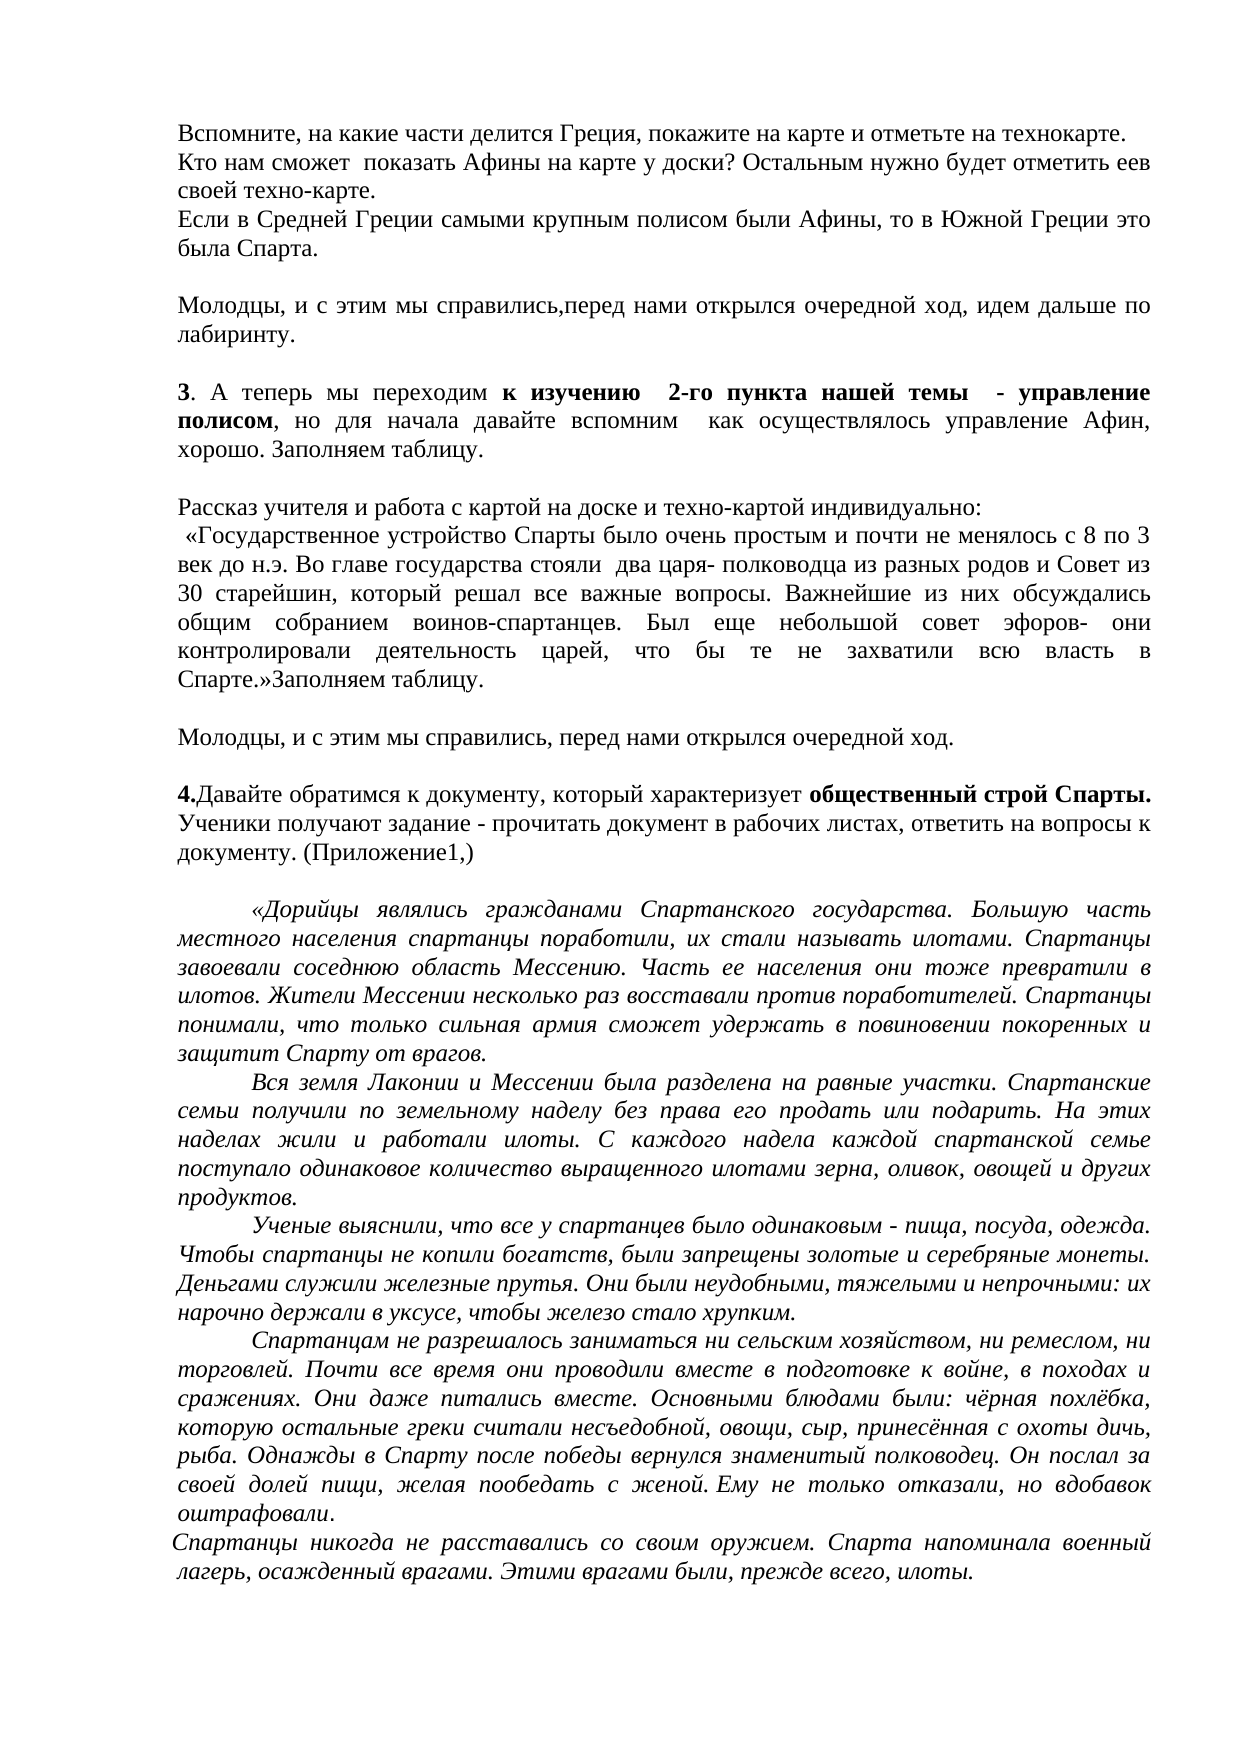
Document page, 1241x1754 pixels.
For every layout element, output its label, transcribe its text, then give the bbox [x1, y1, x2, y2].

text Кто нам сможет показать Афины на карте у доски? Остальным нужно будет отметить еев своей техно-карте. [177, 147, 1152, 204]
text Рассказ учителя и работа с картой на доске и техно-картой индивидуально: [177, 492, 1152, 521]
text Вся земля Лаконии и Мессении была разделена на равные участки. Спартанские семьи получили по земельному наделу без права его продать или подарить. На этих наделах жили и работали илоты. С каждого надела каждой спартанской семье поступало одинаковое количество выращенного илотами зерна, оливок, овощей и других продуктов. [177, 1067, 1152, 1211]
text 4.Давайте обратимся к документу, который характеризует общественный строй Спарты. Ученики получают задание - прочитать документ в рабочих листах, ответить на вопросы к документу. (Приложение1,) [177, 779, 1152, 866]
text «Государственное устройство Спарты было очень простым и почти не менялось с 8 по 3 век до н.э. Во главе государства стояли два царя- полководца из разных родов и Совет из 30 старейшин, который решал все важные вопросы. Важнейшие из них обсуждались общим собранием воинов-спартанцев. Был еще небольшой совет эфоров- они контролировали деятельность царей, что бы те не захватили всю власть в Спарте.»Заполняем таблицу. [177, 521, 1152, 693]
text Спартанцы никогда не расставались со своим оружием. Спарта напоминала военный лагерь, осажденный врагами. Этими врагами были, прежде всего, илоты. [171, 1527, 1152, 1584]
text Если в Средней Греции самыми крупным полисом были Афины, то в Южной Греции это была Спарта. [177, 204, 1152, 262]
text Молодцы, и с этим мы справились, перед нами открылся очередной ход. [177, 722, 1152, 751]
text Молодцы, и с этим мы справились,перед нами открылся очередной ход, идем дальше по лабиринту. [177, 291, 1152, 348]
text Ученые выяснили, что все у спартанцев было одинаковым - пища, посуда, одежда. Чтобы спартанцы не копили богатств, были запрещены золотые и серебряные монеты. Деньгами служили железные прутья. Они были неудобными, тяжелыми и непрочными: их нарочно держали в уксусе, чтобы железо стало хрупким. [171, 1211, 1152, 1326]
text 3. А теперь мы переходим к изучению 2-го пункта нашей темы - управление полисом, но для начала давайте вспомним как осуществлялось управление Афин, хорошо. Заполняем таблицу. [177, 377, 1152, 463]
text «Дорийцы являлись гражданами Спартанского государства. Большую часть местного населения спартанцы поработили, их стали называть илотами. Спартанцы завоевали соседнюю область Мессению. Часть ее населения они тоже превратили в илотов. Жители Мессении несколько раз восставали против поработителей. Спартанцы понимали, что только сильная армия сможет удержать в повиновении покоренных и защитит Спарту от врагов. [177, 894, 1152, 1067]
text Спартанцам не разрешалось заниматься ни сельским хозяйством, ни ремеслом, ни торговлей. Почти все время они проводили вместе в подготовке к войне, в походах и сражениях. Они даже питались вместе. Основными блюдами были: чёрная похлёбка, которую остальные греки считали несъедобной, овощи, сыр, принесённая с охоты дичь, рыба. Однажды в Спарту после победы вернулся знаменитый полководец. Он послал за своей долей пищи, желая пообедать с женой. Ему не только отказали, но вдобавок оштрафовали. [177, 1326, 1152, 1527]
text Вспомните, на какие части делится Греция, покажите на карте и отметьте на технокарте. [177, 118, 1152, 147]
